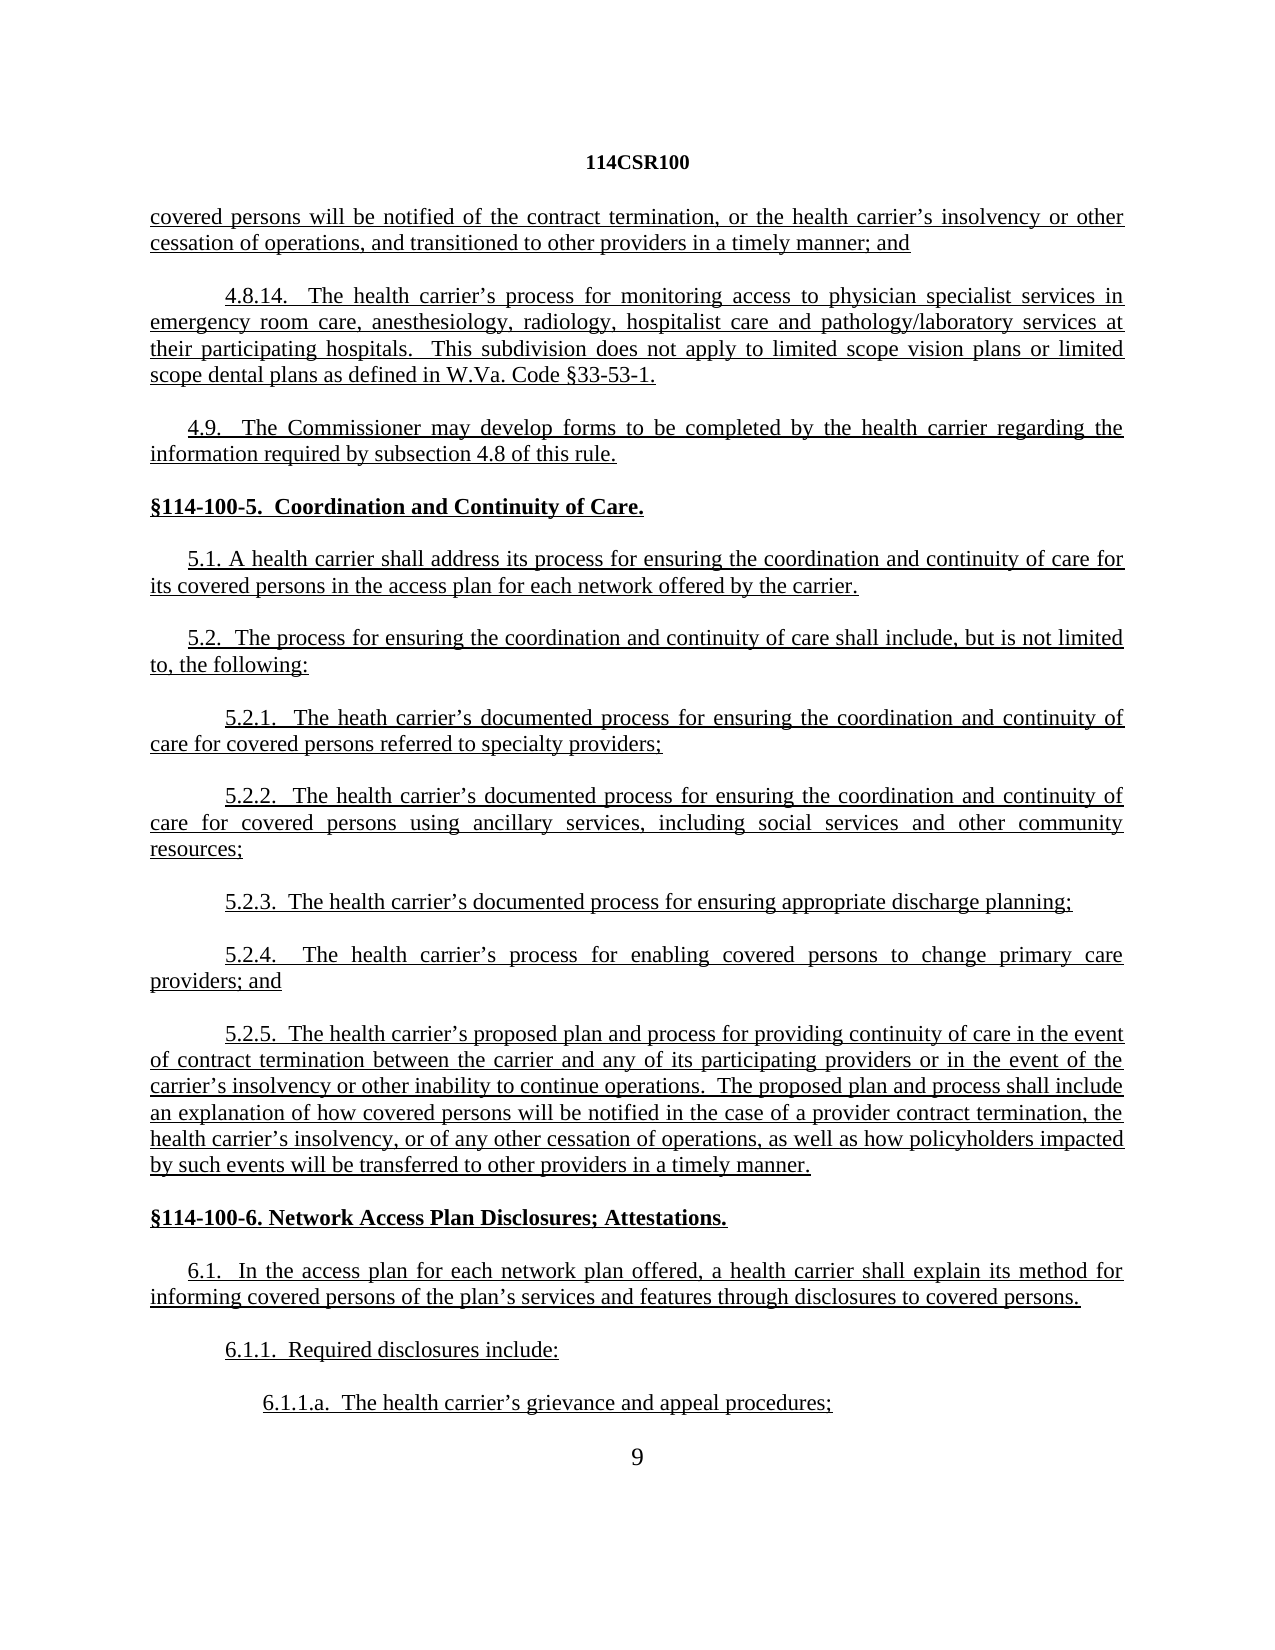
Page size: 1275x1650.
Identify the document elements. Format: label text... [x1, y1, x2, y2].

text 4.8.14. The health carrier’s process for monitoring access to physician specialist services in emergency room care, anesthesiology, radiology, hospitalist care and pathology/laboratory services at their participating hospitals. This subdivision does not apply to limited scope vision plans or limited scope dental plans as defined in W.Va. Code §33-53-1. [150, 282, 1125, 331]
text 5.1. A health carrier shall address its process for ensuring the coordination and continuity of care for its covered persons in the access plan for each network offered by the carrier. [150, 545, 1125, 598]
text 6.1. In the access plan for each network plan offered, a health carrier shall explain its method for informing covered persons of the plan’s services and features through disclosures to covered persons. [150, 1257, 1125, 1310]
text 4.9. The Commissioner may develop forms to be completed by the health carrier regarding the information required by subsection 4.8 of this rule. [150, 414, 1125, 466]
text §114-100-6. Network Access Plan Disclosures; Attestations. [150, 1204, 1125, 1231]
text 5.2.2. The health carrier’s documented process for ensuring the coordination and continuity of care for covered persons using ancillary services, including social services and other community resources; [150, 783, 1125, 862]
text 4.8.14. The health carrier’s process for monitoring access to physician specialist services in emergency room care, anesthesiology, radiology, hospitalist care and pathology/laboratory services at their participating hospitals. This subdivision does not apply to limited scope vision plans or limited scope dental plans as defined in W.Va. Code §33-53-1. [150, 359, 1125, 387]
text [150, 203, 1125, 226]
text 5.2.5. The health carrier’s proposed plan and process for providing continuity of care in the event of contract termination between the carrier and any of its participating providers or in the event of the carrier’s insolvency or other inability to continue operations. The proposed plan and process shall include an explanation of how covered persons will be notified in the case of a provider contract termination, the health carrier’s insolvency, or of any other cessation of operations, as well as how policyholders impacted by such events will be transferred to other providers in a timely manner. [150, 1020, 1125, 1148]
text 5.2.3. The health carrier’s documented process for ensuring appropriate discharge planning; [150, 888, 1125, 914]
text §114-100-5. Coordination and Continuity of Care. [150, 493, 1125, 519]
text 5.2.1. The heath carrier’s documented process for ensuring the coordination and continuity of care for covered persons referred to specialty providers; [150, 703, 1125, 756]
text 5.2.4. The health carrier’s process for enabling covered persons to change primary care providers; and [150, 941, 1125, 993]
text 6.1.1.a. The health carrier’s grievance and appeal procedures; [150, 1389, 1125, 1415]
text 5.2. The process for ensuring the coordination and continuity of care shall include, but is not limited to, the following: [150, 624, 1125, 677]
text 4.8.14. The health carrier’s process for monitoring access to physician specialist services in emergency room care, anesthesiology, radiology, hospitalist care and pathology/laboratory services at their participating hospitals. This subdivision does not apply to limited scope vision plans or limited scope dental plans as defined in W.Va. Code §33-53-1. [150, 332, 1125, 358]
text 6.1.1. Required disclosures include: [150, 1336, 1125, 1362]
